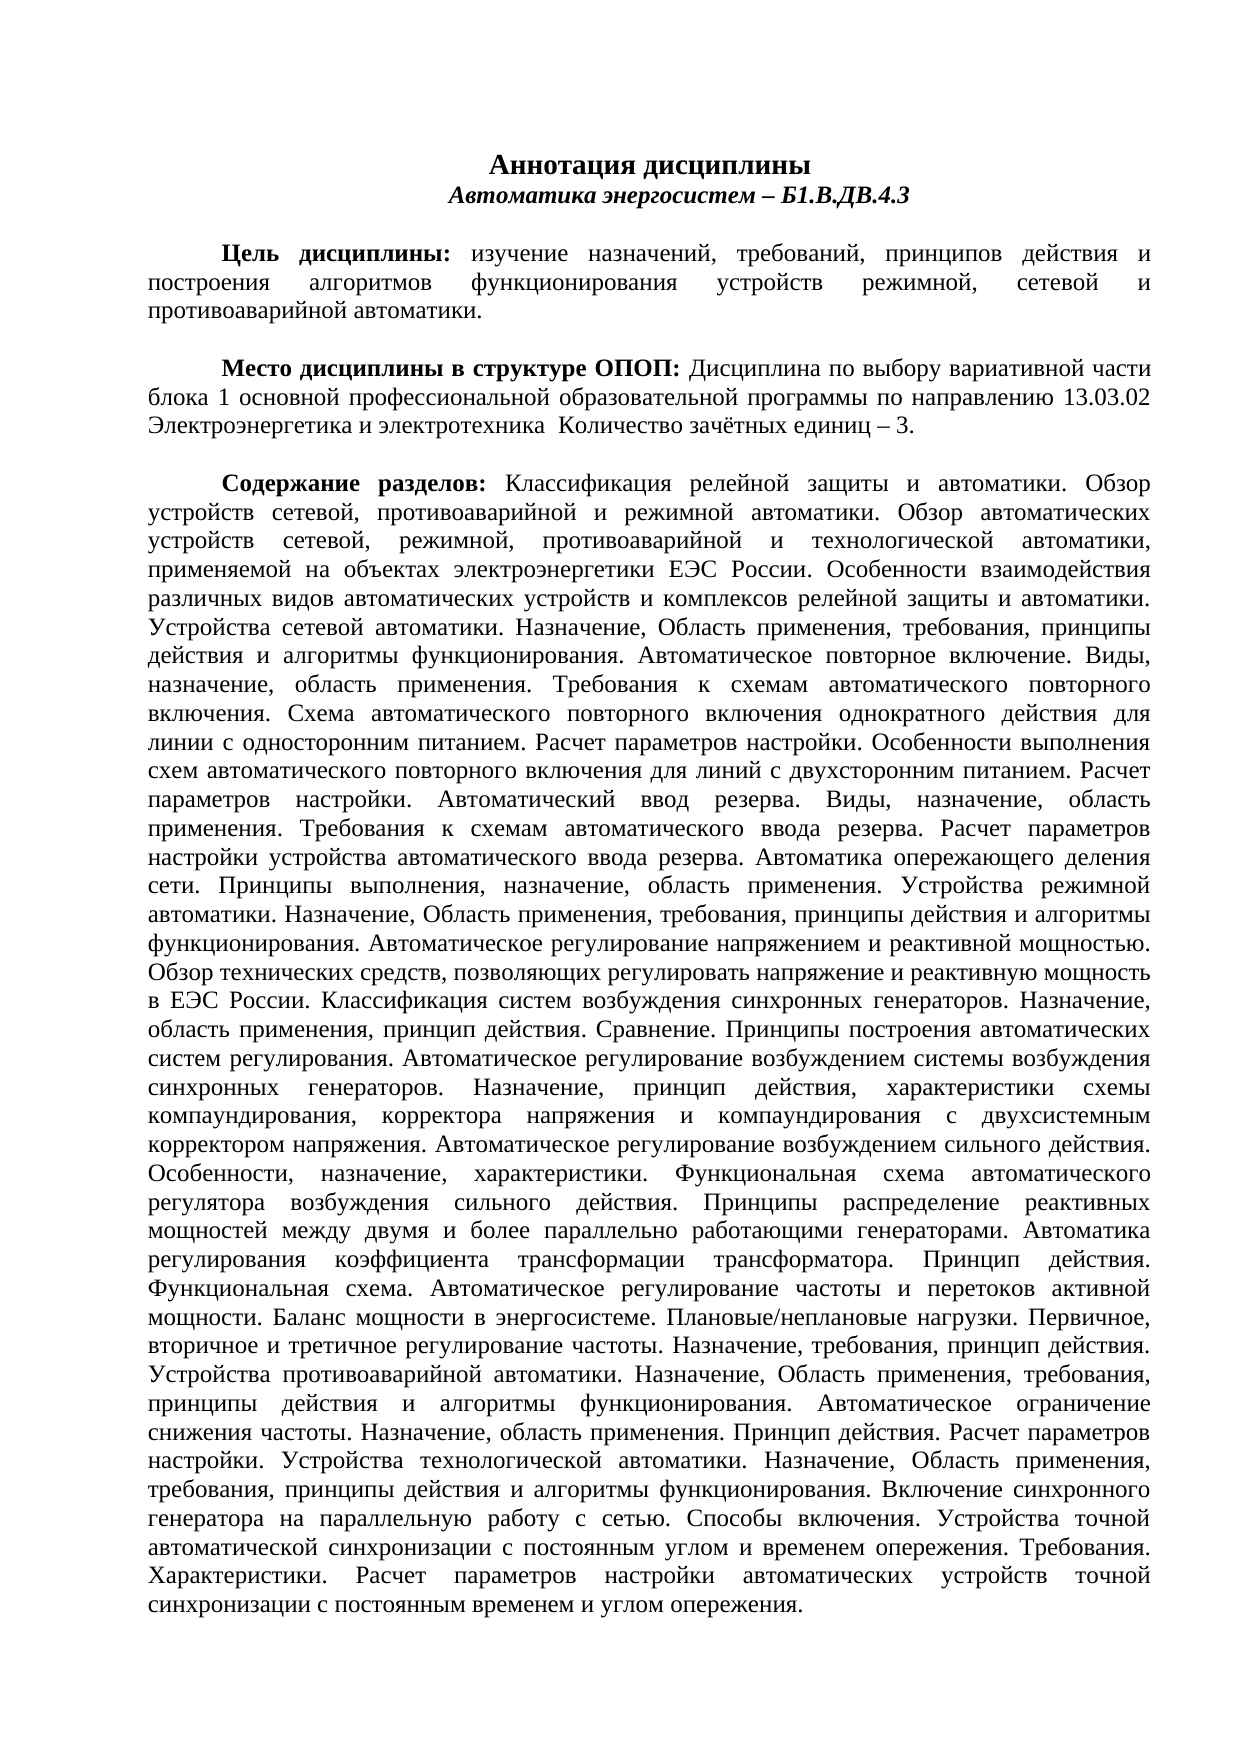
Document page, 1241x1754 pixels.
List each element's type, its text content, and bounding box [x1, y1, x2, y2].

text Место дисциплины в структуре ОПОП: Дисциплина по выбору вариативной части блока 1 основной профессиональной образовательной программы по направлению 13.03.02 Электроэнергетика и электротехника Количество зачётных единиц – 3. [148, 353, 1152, 439]
text Аннотация дисциплины [148, 147, 1152, 180]
text Цель дисциплины: изучение назначений, требований, принципов действия и построения алгоритмов функционирования устройств режимной, сетевой и противоаварийной автоматики. [148, 238, 1152, 324]
subtitle Автоматика энергосистем – Б1.В.ДВ.4.3 [207, 180, 1152, 209]
text Содержание разделов: Классификация релейной защиты и автоматики. Обзор устройств сетевой, противоаварийной и режимной автоматики. Обзор автоматических устройств сетевой, режимной, противоаварийной и технологической автоматики, применяемой на объектах электроэнергетики ЕЭС России. Особенности взаимодействия различных видов автоматических устройств и комплексов релейной защиты и автоматики. Устройства сетевой автоматики. Назначение, Область применения, требования, принципы действия и алгоритмы функционирования. Автоматическое повторное включение. Виды, назначение, область применения. Требования к схемам автоматического повторного включения. Схема автоматического повторного включения однократного действия для линии с односторонним питанием. Расчет параметров настройки. Особенности выполнения схем автоматического повторного включения для линий с двухсторонним питанием. Расчет параметров настройки. Автоматический ввод резерва. Виды, назначение, область применения. Требования к схемам автоматического ввода резерва. Расчет параметров настройки устройства автоматического ввода резерва. Автоматика опережающего деления сети. Принципы выполнения, назначение, область применения. Устройства режимной автоматики. Назначение, Область применения, требования, принципы действия и алгоритмы функционирования. Автоматическое регулирование напряжением и реактивной мощностью. Обзор технических средств, позволяющих регулировать напряжение и реактивную мощность в ЕЭС России. Классификация систем возбуждения синхронных генераторов. Назначение, область применения, принцип действия. Сравнение. Принципы построения автоматических систем регулирования. Автоматическое регулирование возбуждением системы возбуждения синхронных генераторов. Назначение, принцип действия, характеристики схемы компаундирования, корректора напряжения и компаундирования с двухсистемным корректором напряжения. Автоматическое регулирование возбуждением сильного действия. Особенности, назначение, характеристики. Функциональная схема автоматического регулятора возбуждения сильного действия. Принципы распределение реактивных мощностей между двумя и более параллельно работающими генераторами. Автоматика регулирования коэффициента трансформации трансформатора. Принцип действия. Функциональная схема. Автоматическое регулирование частоты и перетоков активной мощности. Баланс мощности в энергосистеме. Плановые/неплановые нагрузки. Первичное, вторичное и третичное регулирование частоты. Назначение, требования, принцип действия. Устройства противоаварийной автоматики. Назначение, Область применения, требования, принципы действия и алгоритмы функционирования. Автоматическое ограничение снижения частоты. Назначение, область применения. Принцип действия. Расчет параметров настройки. Устройства технологической автоматики. Назначение, Область применения, требования, принципы действия и алгоритмы функционирования. Включение синхронного генератора на параллельную работу с сетью. Способы включения. Устройства точной автоматической синхронизации с постоянным углом и временем опережения. Требования. Характеристики. Расчет параметров настройки автоматических устройств точной синхронизации с постоянным временем и углом опережения. [148, 468, 1152, 1618]
